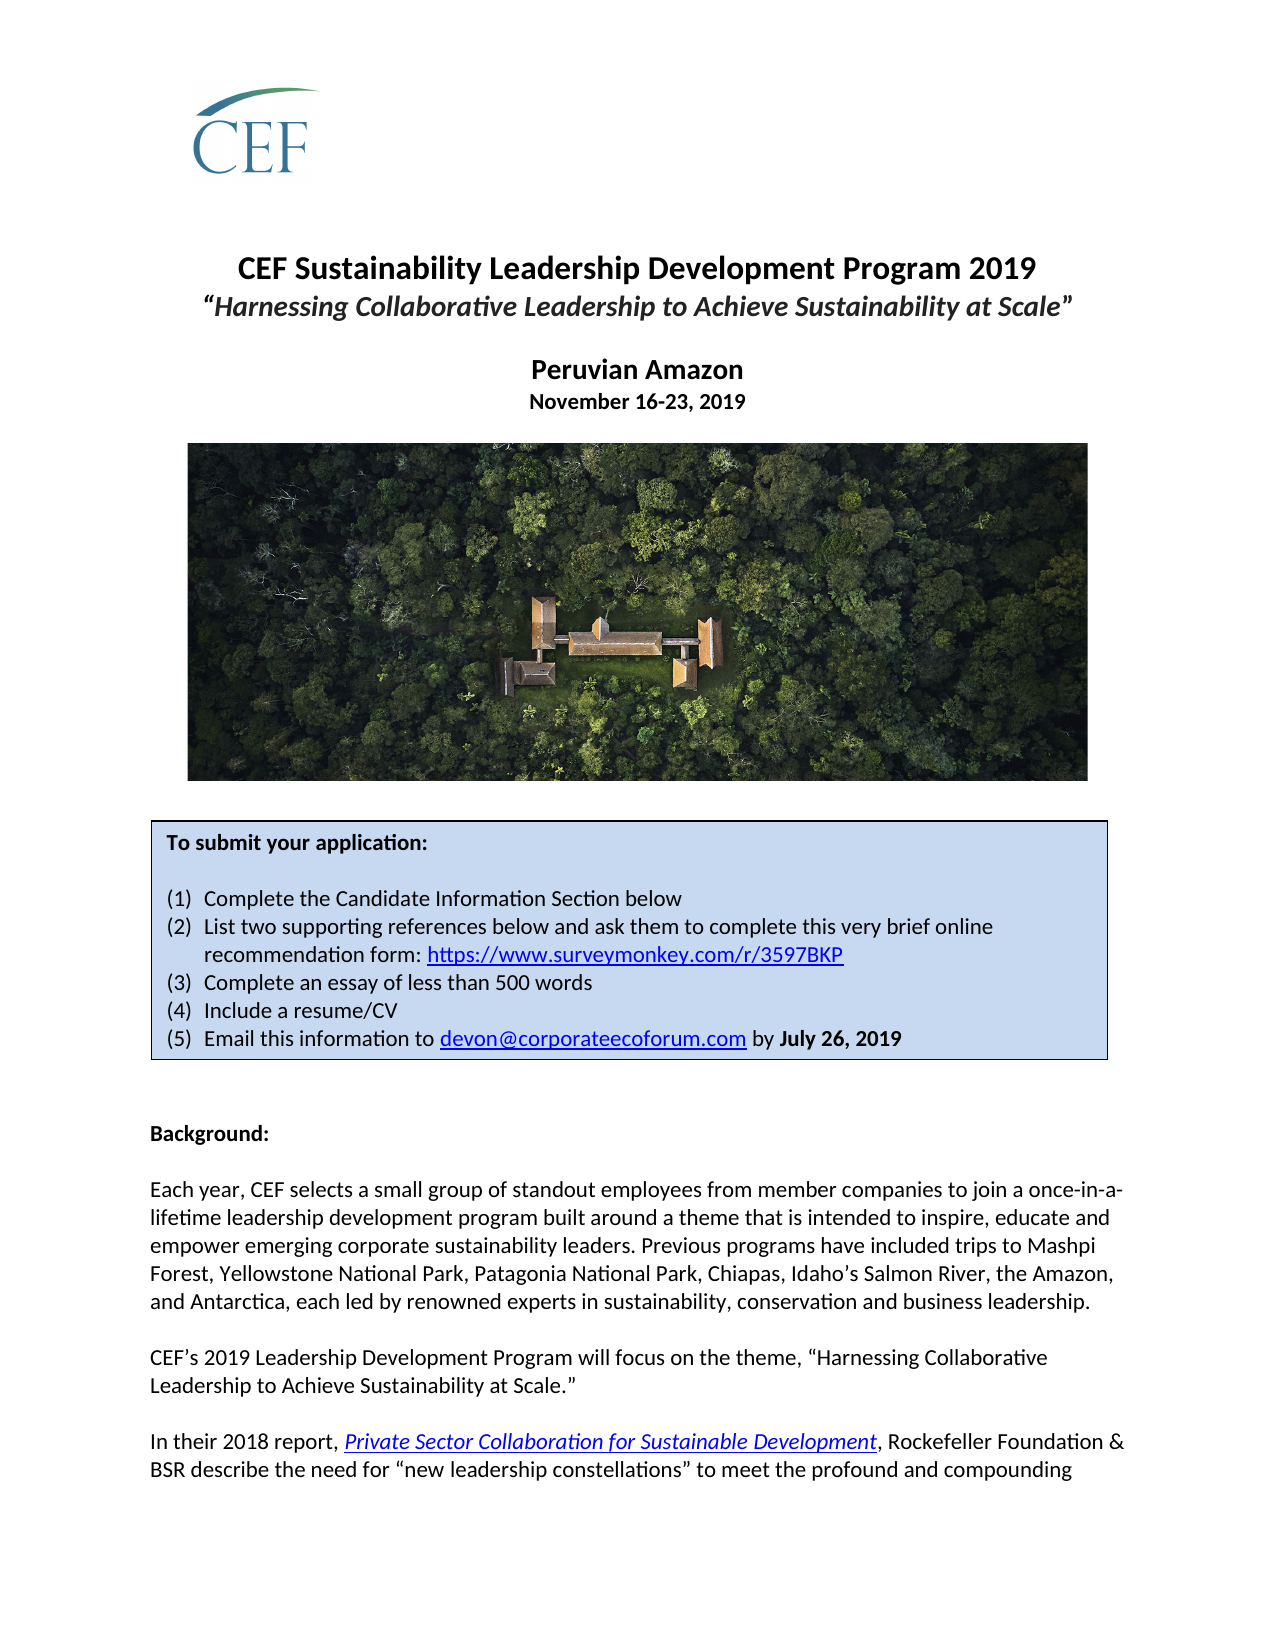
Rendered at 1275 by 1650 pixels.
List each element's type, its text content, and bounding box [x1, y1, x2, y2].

picture [187, 75, 323, 190]
text Each year, CEF selects a small group of standout employees from member companies to join a once-in-a-lifetime leadership development program built around a theme that is intended to inspire, educate and empower emerging corporate sustainability leaders. Previous programs have included trips to Mashpi Forest, Yellowstone National Park, Patagonia National Park, Chiapas, Idaho’s Salmon River, the Amazon, and Antarctica, each led by renowned experts in sustainability, conservation and business leadership. [150, 1175, 1125, 1315]
text Background: [150, 1119, 1125, 1147]
text CEF’s 2019 Leadership Development Program will focus on the theme, “Harnessing Collaborative Leadership to Achieve Sustainability at Scale.” [150, 1343, 1125, 1399]
text “Harnessing Collaborative Leadership to Achieve Sustainability at Scale” [187, 288, 1087, 323]
text Peruvian Amazon [150, 351, 1125, 387]
picture [187, 443, 1088, 781]
text CEF Sustainability Leadership Development Program 2019 [150, 247, 1125, 288]
text November 16-23, 2019 [150, 387, 1125, 415]
